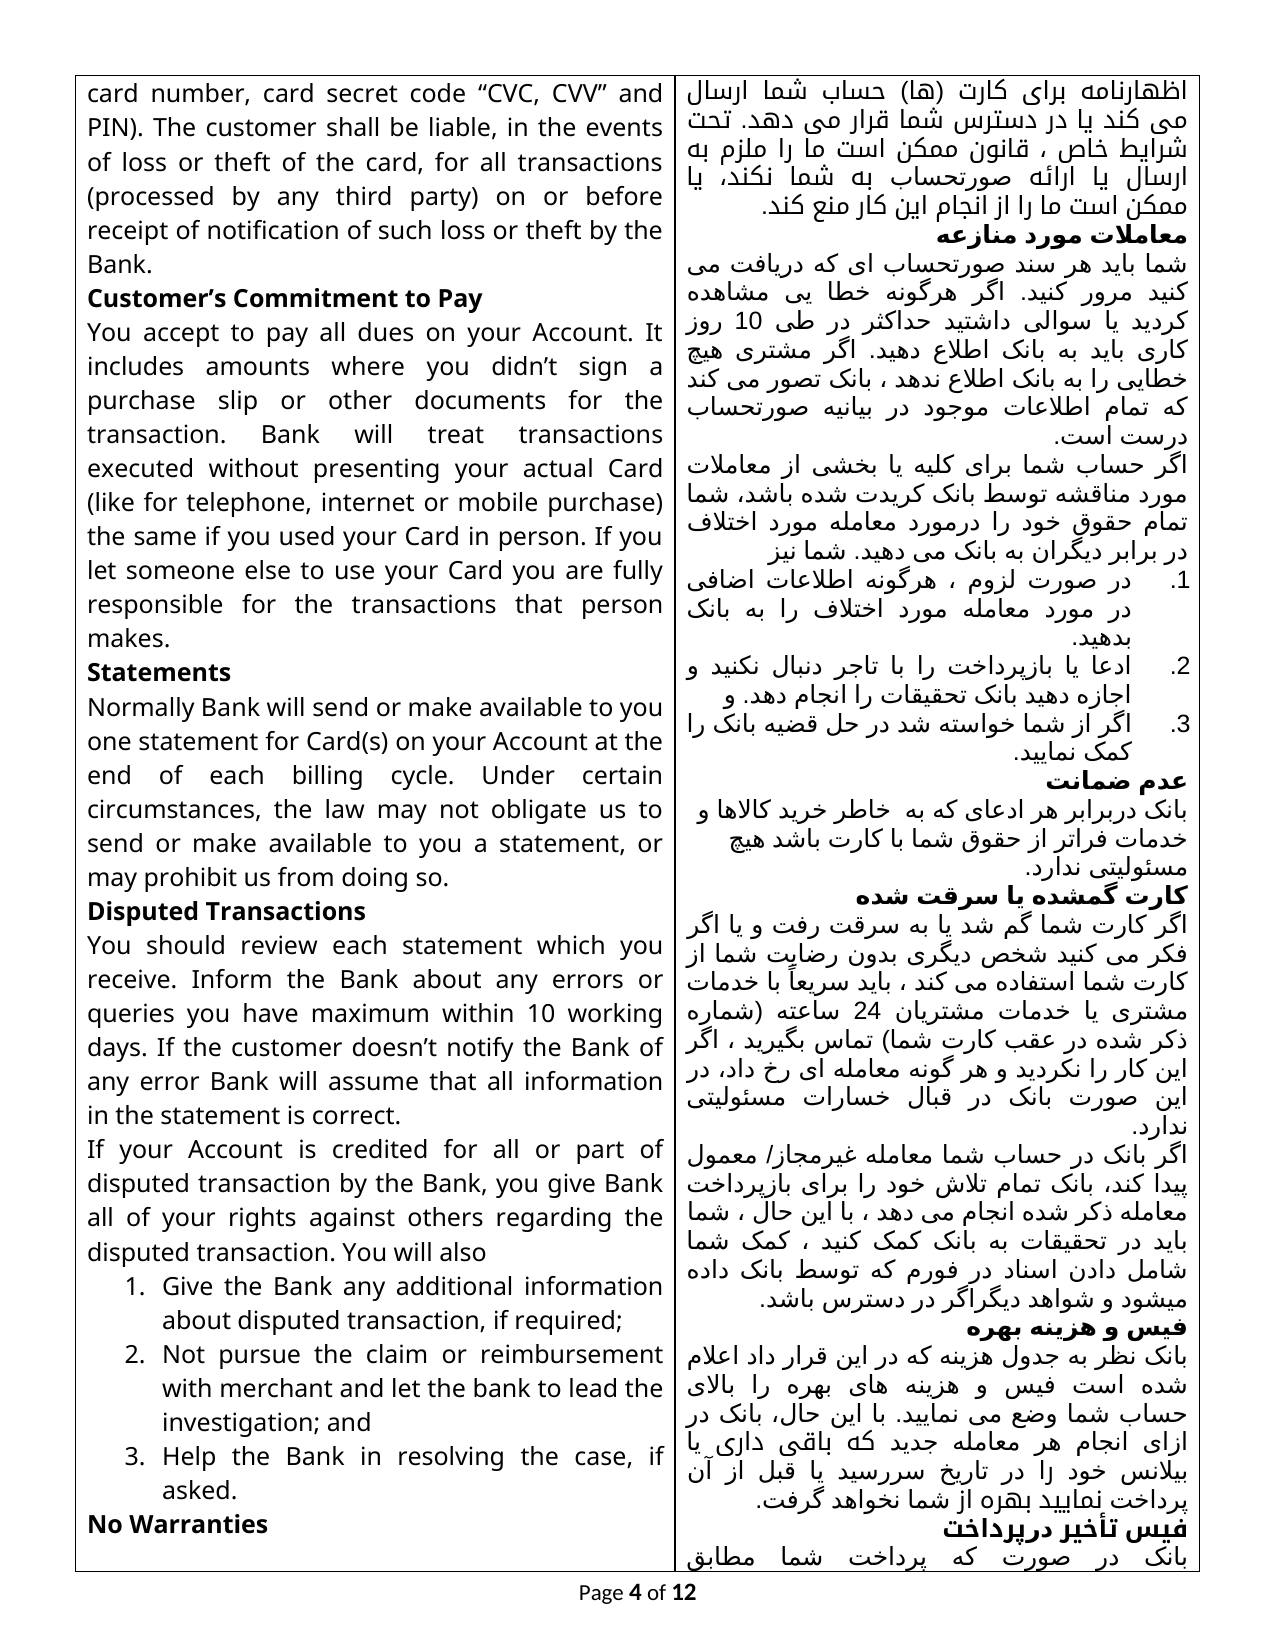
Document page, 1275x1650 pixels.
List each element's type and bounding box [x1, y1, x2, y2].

table_cell [76, 76, 674, 1571]
table_cell [676, 76, 1199, 1571]
